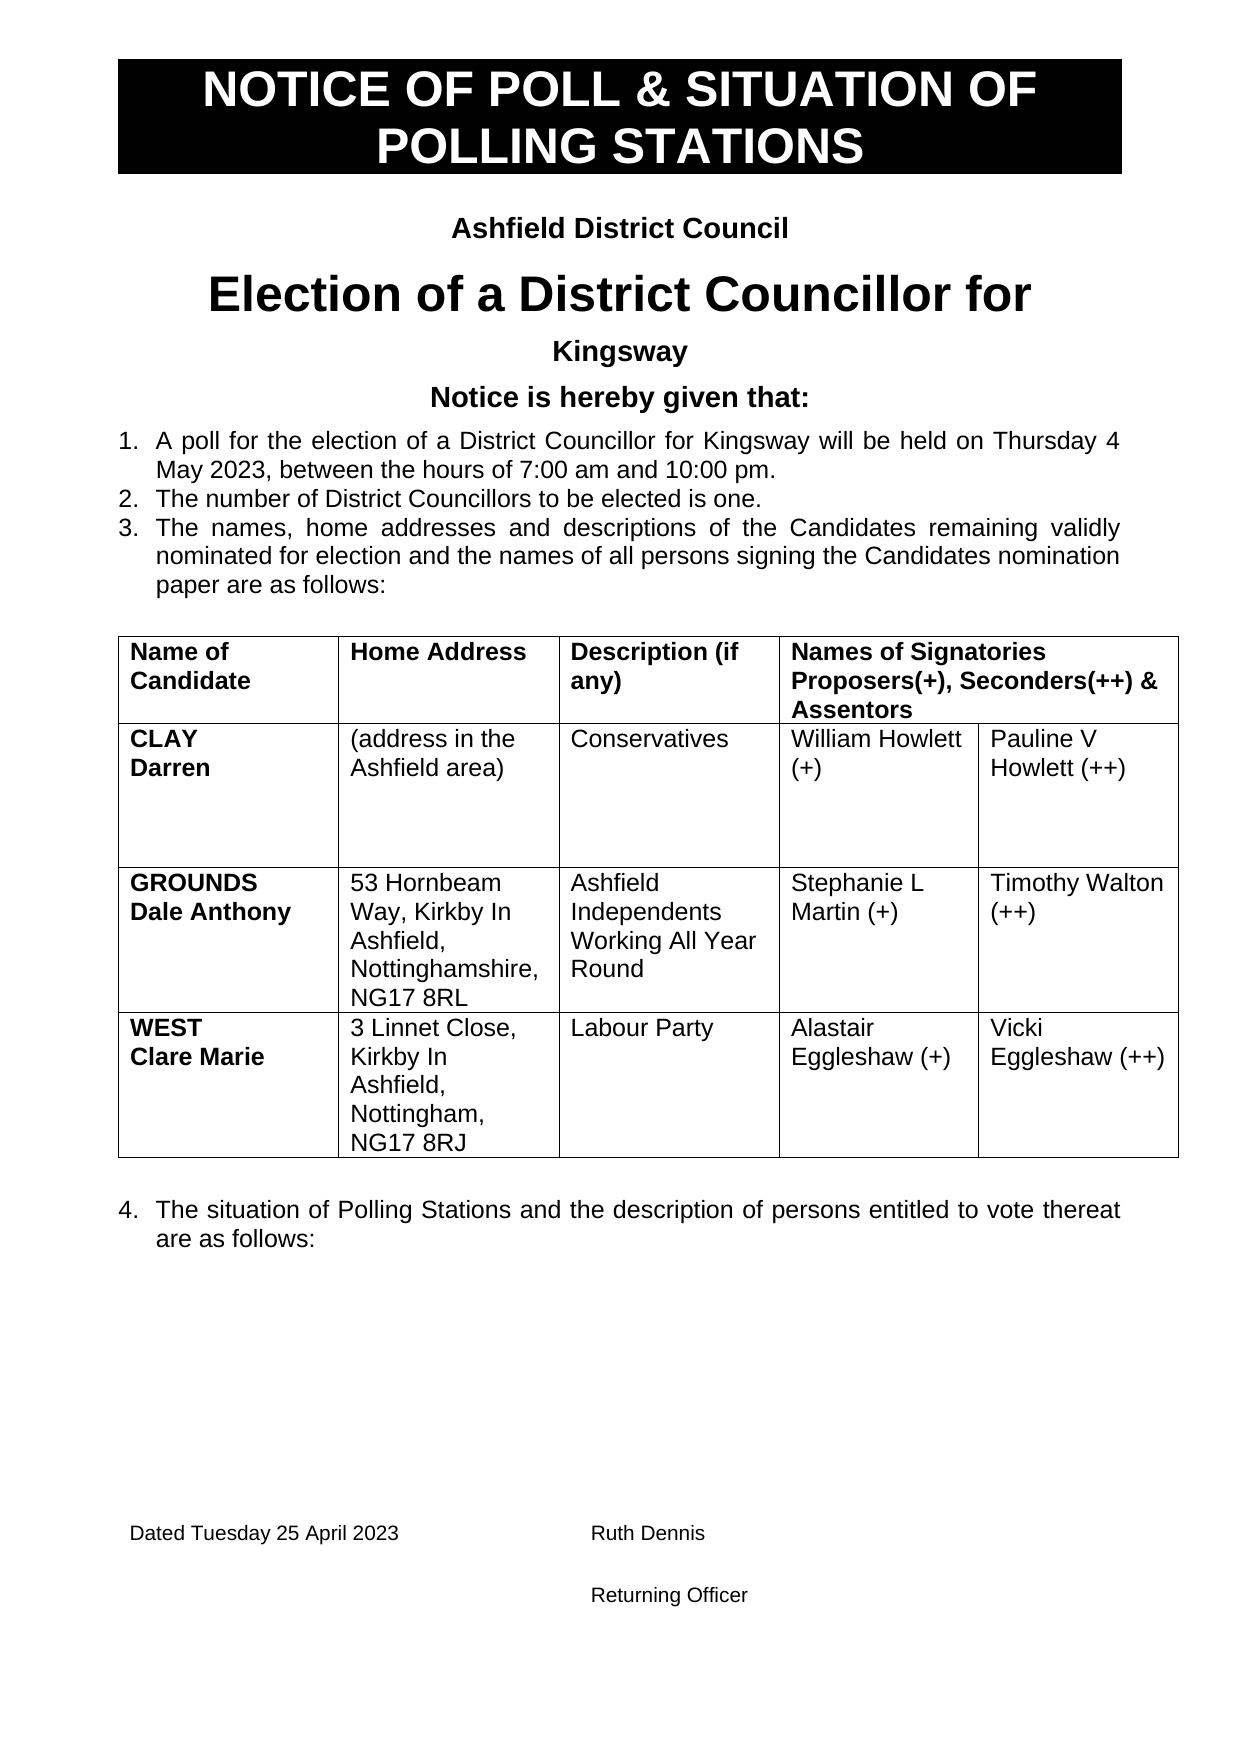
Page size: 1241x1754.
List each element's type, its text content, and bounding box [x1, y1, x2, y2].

table_cell Stephanie L Martin (+) [780, 868, 978, 1012]
table_cell Labour Party [560, 1013, 779, 1157]
subtitle Election of a District Councillor for [118, 264, 1122, 322]
list The number of District Councillors to be elected is one. [118, 484, 1122, 512]
table_cell Pauline V Howlett (++) [979, 724, 1178, 867]
table_cell 3 Linnet Close, Kirkby In Ashfield, Nottingham, NG17 8RJ [339, 1013, 559, 1157]
table_cell WEST Clare Marie [119, 1013, 338, 1157]
subtitle Kingsway [118, 334, 1122, 368]
table_header Names of Signatories Proposers(+), Seconders(++) & Assentors [780, 637, 1178, 723]
table_header Home Address [339, 637, 559, 723]
table_header Description (if any) [560, 637, 779, 723]
subtitle Notice is hereby given that: [118, 380, 1122, 414]
table_cell GROUNDS Dale Anthony [119, 868, 338, 1012]
table_header Name of Candidate [119, 637, 338, 723]
table_cell Timothy Walton (++) [979, 868, 1178, 1012]
table_cell Ashfield Independents Working All Year Round [560, 868, 779, 1012]
text Ashfield District Council [118, 211, 1122, 245]
table_cell Conservatives [560, 724, 779, 867]
table_cell (address in the Ashfield area) [339, 724, 559, 867]
table_cell William Howlett (+) [780, 724, 978, 867]
table_cell 53 Hornbeam Way, Kirkby In Ashfield, Nottinghamshire, NG17 8RL [339, 868, 559, 1012]
list The situation of Polling Stations and the description of persons entitled to vote thereat are as follows: [118, 1195, 1122, 1252]
table_cell CLAY Darren [119, 724, 338, 867]
table_cell Alastair Eggleshaw (+) [780, 1013, 978, 1157]
subtitle NOTICE OF POLL & SITUATION OF POLLING STATIONS [118, 59, 1122, 174]
table_cell Vicki Eggleshaw (++) [979, 1013, 1178, 1157]
list The names, home addresses and descriptions of the Candidates remaining validly nominated for election and the names of all persons signing the Candidates nomination paper are as follows: [118, 512, 1122, 599]
list A poll for the election of a District Councillor for Kingsway will be held on Thursday 4 May 2023, between the hours of 7:00 am and 10:00 pm. [118, 426, 1122, 484]
